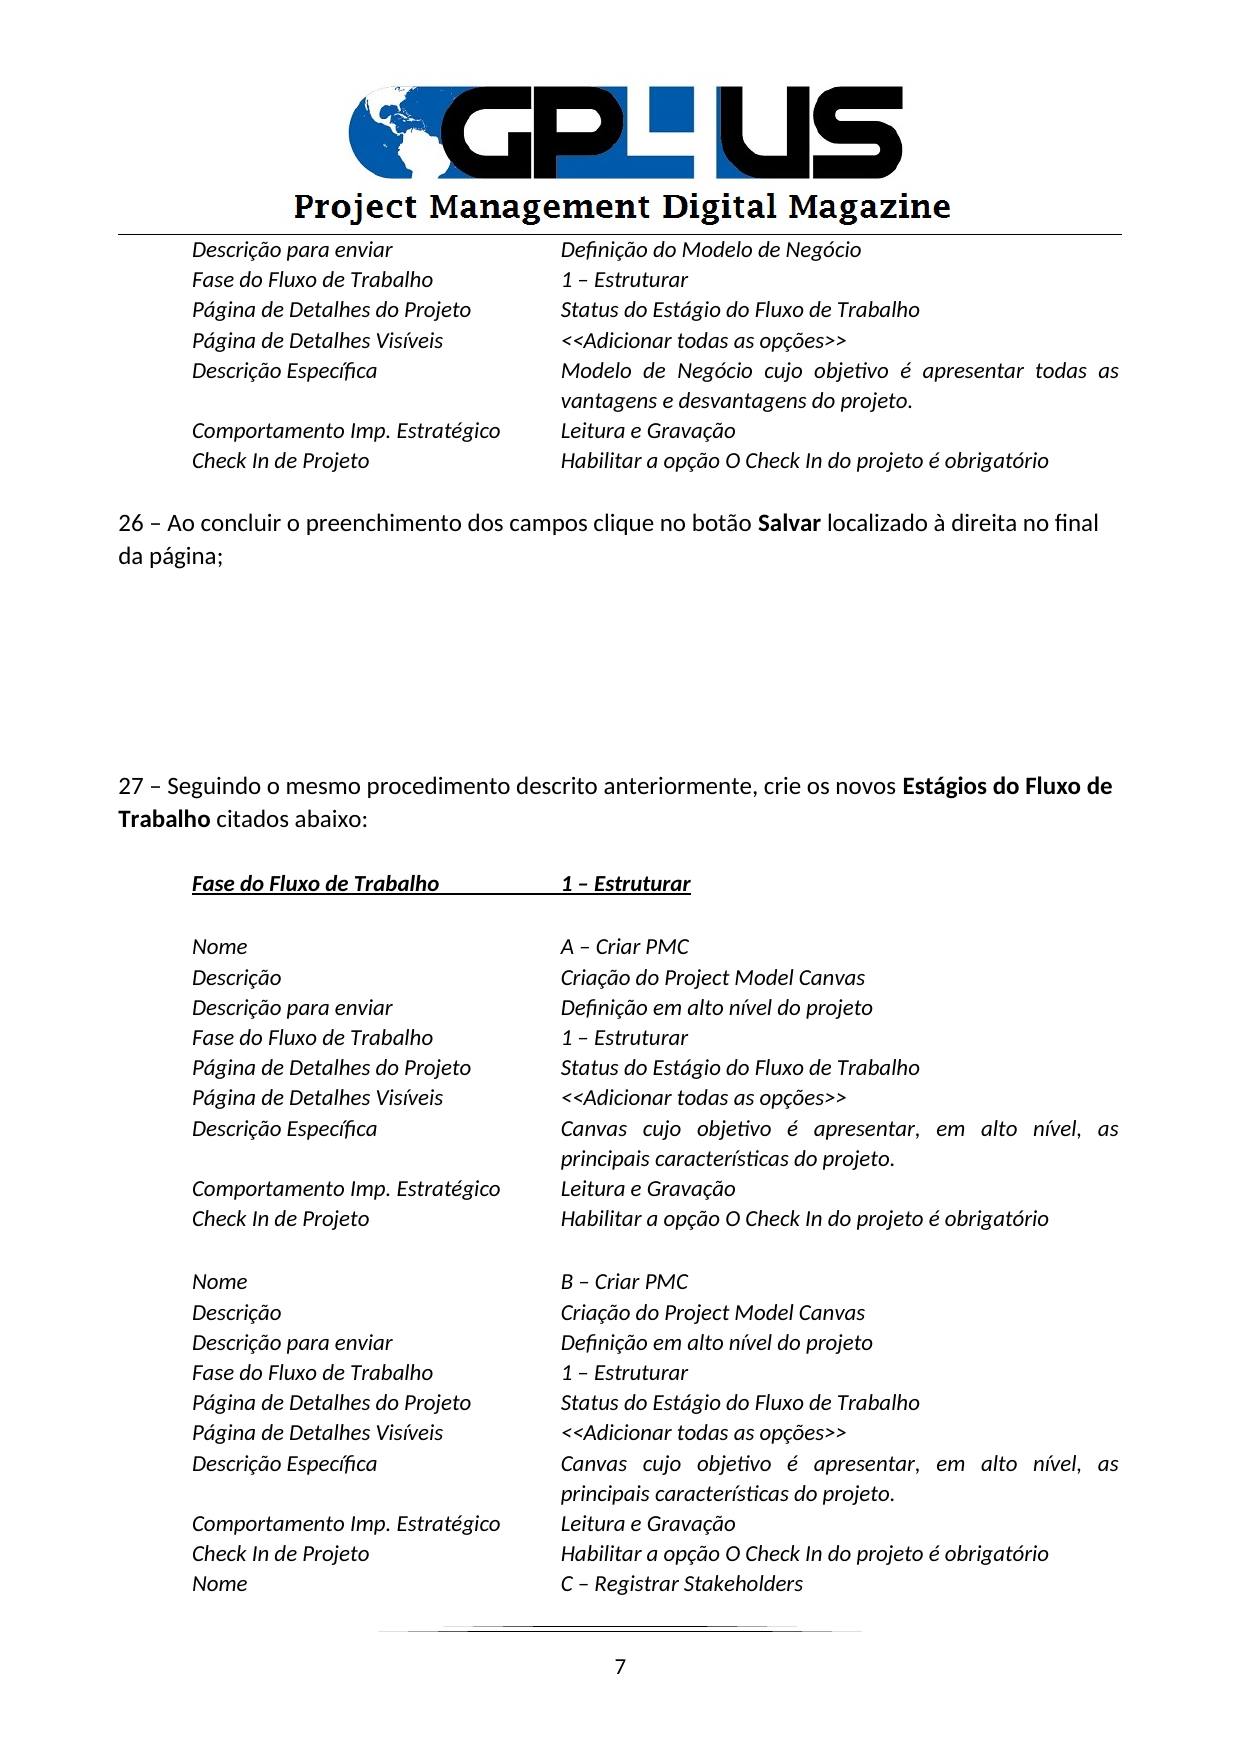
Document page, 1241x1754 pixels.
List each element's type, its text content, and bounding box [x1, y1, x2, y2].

text Descrição para enviar Definição do Modelo de Negócio [118, 235, 1122, 263]
text Fase do Fluxo de Trabalho 1 – Estruturar [118, 869, 1122, 897]
text Check In de Projeto Habilitar a opção O Check In do projeto é obrigatório [192, 1539, 1122, 1567]
text Página de Detalhes Visíveis <<Adicionar todas as opções>> [118, 1418, 1122, 1446]
text 27 – Seguindo o mesmo procedimento descrito anteriormente, crie os novos Estágios do Fluxo de Trabalho citados abaixo: [118, 771, 1122, 834]
text Página de Detalhes do Projeto Status do Estágio do Fluxo de Trabalho [118, 296, 1122, 323]
text Comportamento Imp. Estratégico Leitura e Gravação [192, 416, 1122, 444]
text Descrição Específica Modelo de Negócio cujo objetivo é apresentar todas as vantagens e desvantagens do projeto. [192, 356, 1122, 414]
text Página de Detalhes Visíveis <<Adicionar todas as opções>> [118, 1083, 1122, 1111]
text Nome B – Criar PMC [118, 1267, 1122, 1295]
text Nome A – Criar PMC [118, 932, 1122, 960]
text Comportamento Imp. Estratégico Leitura e Gravação [192, 1174, 1122, 1202]
text Fase do Fluxo de Trabalho 1 – Estruturar [118, 265, 1122, 293]
picture [280, 73, 960, 232]
text Descrição Criação do Project Model Canvas [118, 963, 1122, 991]
text Nome C – Registrar Stakeholders [118, 1569, 1122, 1597]
text Comportamento Imp. Estratégico Leitura e Gravação [192, 1509, 1122, 1537]
text Fase do Fluxo de Trabalho 1 – Estruturar [118, 1358, 1122, 1386]
text Descrição Específica Canvas cujo objetivo é apresentar, em alto nível, as principais características do projeto. [192, 1449, 1122, 1507]
text Fase do Fluxo de Trabalho 1 – Estruturar [118, 1023, 1122, 1051]
text Descrição Criação do Project Model Canvas [118, 1298, 1122, 1326]
text Descrição Específica Canvas cujo objetivo é apresentar, em alto nível, as principais características do projeto. [192, 1114, 1122, 1172]
text Check In de Projeto Habilitar a opção O Check In do projeto é obrigatório [192, 447, 1122, 474]
text Check In de Projeto Habilitar a opção O Check In do projeto é obrigatório [192, 1204, 1122, 1232]
text Descrição para enviar Definição em alto nível do projeto [118, 1328, 1122, 1356]
text 26 – Ao concluir o preenchimento dos campos clique no botão Salvar localizado à direita no final da página; [118, 507, 1122, 571]
text Descrição para enviar Definição em alto nível do projeto [118, 993, 1122, 1021]
text Página de Detalhes Visíveis <<Adicionar todas as opções>> [118, 326, 1122, 354]
text Página de Detalhes do Projeto Status do Estágio do Fluxo de Trabalho [118, 1388, 1122, 1416]
text Página de Detalhes do Projeto Status do Estágio do Fluxo de Trabalho [118, 1053, 1122, 1081]
